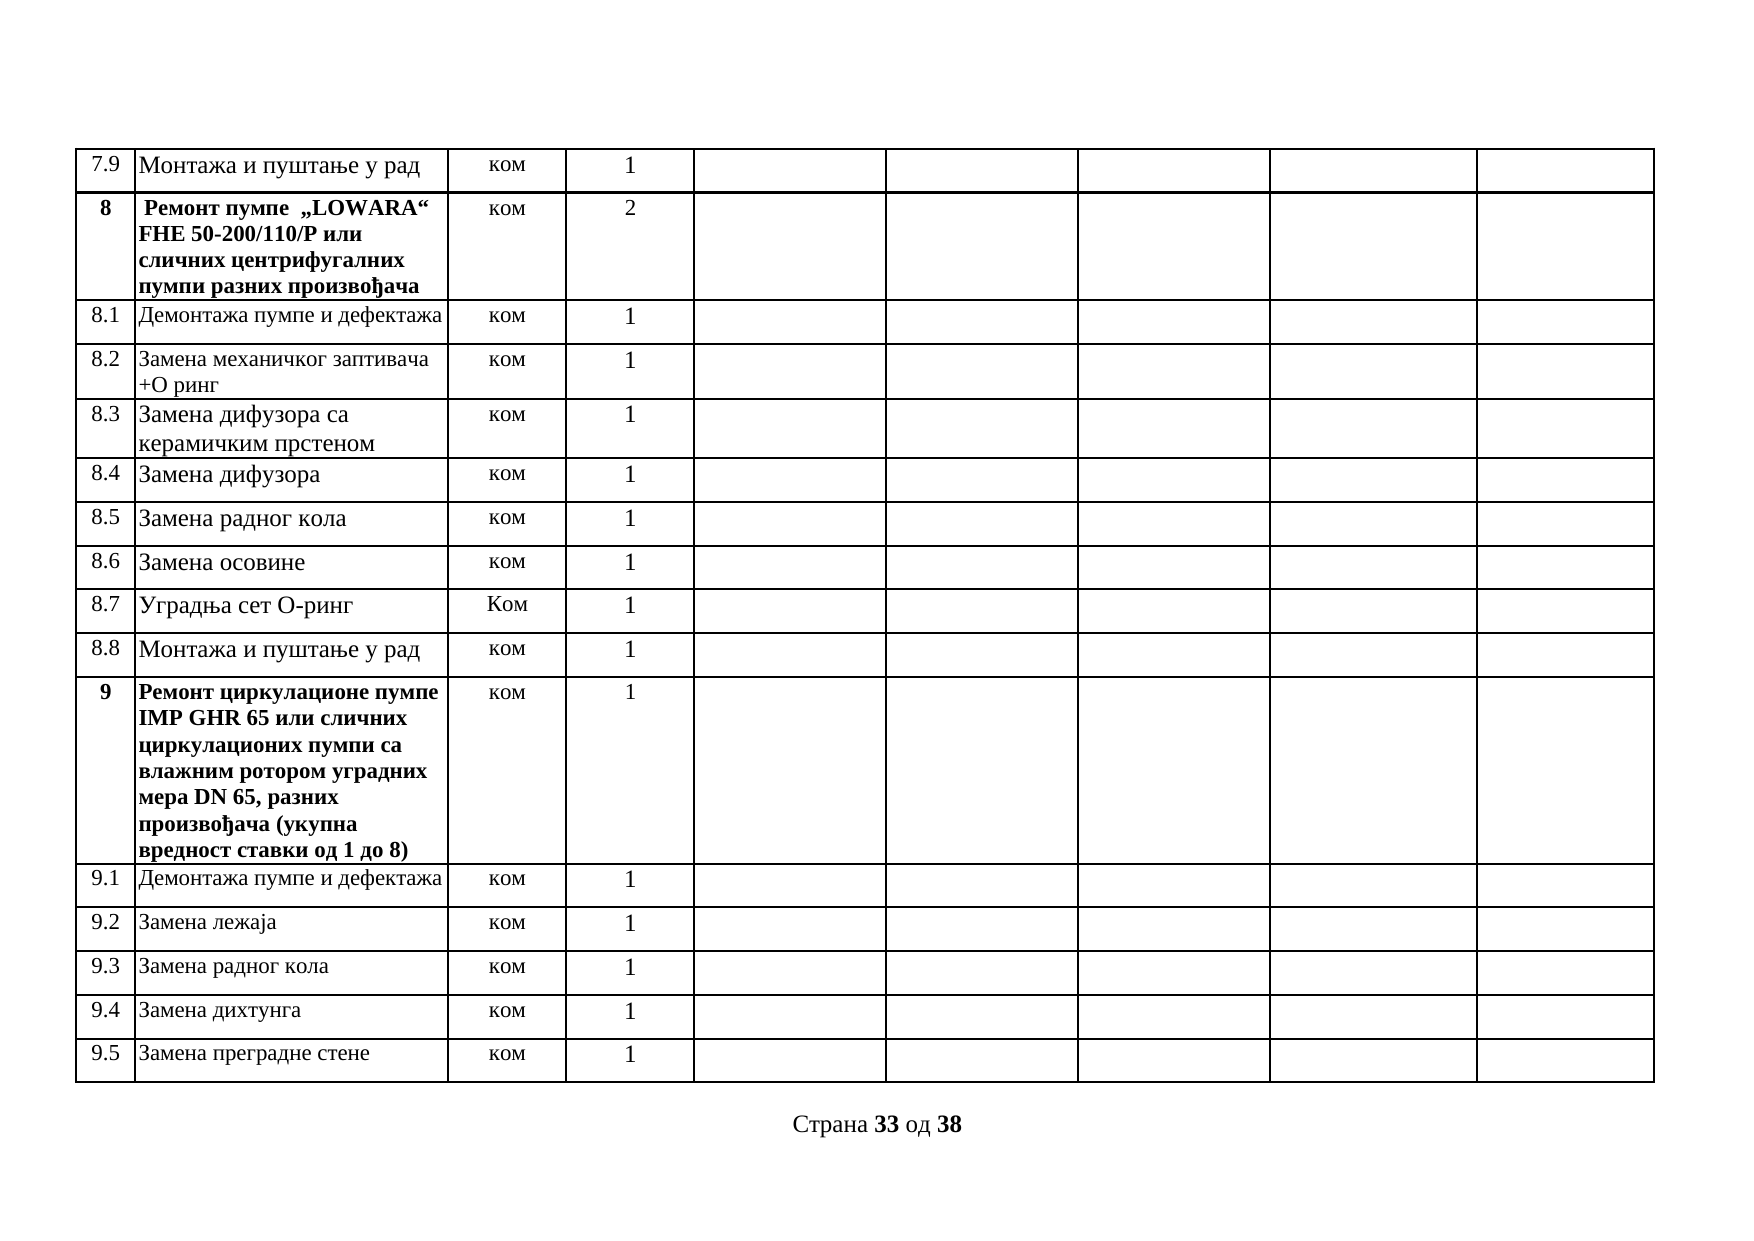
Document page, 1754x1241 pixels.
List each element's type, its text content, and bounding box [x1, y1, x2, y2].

table_cell Замена лежаја [136, 908, 447, 950]
table_cell Уградња сет О-ринг [136, 590, 447, 632]
table_cell [1271, 996, 1476, 1037]
table_cell [1079, 400, 1269, 457]
table_cell [1478, 634, 1653, 676]
table_cell [1271, 301, 1476, 343]
table_cell 8.6 [77, 547, 134, 588]
table_cell [695, 301, 885, 343]
table_cell [1478, 400, 1653, 457]
table_cell [1271, 345, 1476, 397]
table_cell ком [449, 547, 565, 588]
table_cell ком [449, 634, 565, 676]
table_cell [1079, 952, 1269, 994]
table_cell [887, 503, 1077, 544]
table_cell 1 [567, 634, 693, 676]
table_cell ком [449, 301, 565, 343]
table_cell ком [449, 952, 565, 994]
table_cell [1271, 952, 1476, 994]
table_cell ком [449, 194, 565, 299]
table_cell [1079, 996, 1269, 1037]
table_cell [695, 345, 885, 397]
table_cell [1478, 547, 1653, 588]
table_cell [695, 503, 885, 544]
table_cell [1271, 634, 1476, 676]
table_cell [1478, 459, 1653, 501]
table_cell ком [449, 150, 565, 191]
table_cell Замена дифузора са керамичким прстеном [136, 400, 447, 457]
table_cell [695, 459, 885, 501]
table_cell 1 [567, 952, 693, 994]
table_cell 1 [567, 503, 693, 544]
table_cell [1079, 1040, 1269, 1081]
table_cell 8.3 [77, 400, 134, 457]
table_cell [1478, 194, 1653, 299]
table_cell Ком [449, 590, 565, 632]
table_cell [1478, 301, 1653, 343]
table_cell Замена дихтунга [136, 996, 447, 1037]
table_cell ком [449, 459, 565, 501]
table_cell Демонтажа пумпе и дефектажа [136, 301, 447, 343]
table_cell [1271, 400, 1476, 457]
table_cell Замена дифузора [136, 459, 447, 501]
table_cell [1271, 194, 1476, 299]
table_cell 9.4 [77, 996, 134, 1037]
table_cell [1478, 503, 1653, 544]
table_cell ком [449, 996, 565, 1037]
table_cell ком [449, 400, 565, 457]
table_cell [1271, 1040, 1476, 1081]
table_cell 8.2 [77, 345, 134, 397]
table_cell Монтажа и пуштање у рад [136, 634, 447, 676]
table_cell [1079, 908, 1269, 950]
table_cell [1478, 908, 1653, 950]
table_cell [887, 996, 1077, 1037]
table_cell [695, 996, 885, 1037]
table_cell [1271, 590, 1476, 632]
table_cell Замена радног кола [136, 952, 447, 994]
table_cell [887, 865, 1077, 906]
table_cell [1271, 459, 1476, 501]
table_cell [695, 865, 885, 906]
table_cell [695, 150, 885, 191]
table_cell [695, 1040, 885, 1081]
table_cell [1478, 996, 1653, 1037]
table_cell [695, 400, 885, 457]
table_cell Замена преградне стене [136, 1040, 447, 1081]
table_cell 7.9 [77, 150, 134, 191]
table_cell [887, 400, 1077, 457]
table_cell 1 [567, 400, 693, 457]
table_cell [887, 678, 1077, 862]
table_cell [1079, 194, 1269, 299]
table_cell 1 [567, 547, 693, 588]
table_cell [1079, 678, 1269, 862]
table_cell [887, 345, 1077, 397]
table_cell [1478, 865, 1653, 906]
table_cell 1 [567, 459, 693, 501]
table_cell 2 [567, 194, 693, 299]
table_cell [695, 194, 885, 299]
table_cell ком [449, 908, 565, 950]
table_cell [1271, 547, 1476, 588]
table_cell 1 [567, 996, 693, 1037]
table_cell [695, 590, 885, 632]
table_cell [1478, 678, 1653, 862]
table_cell 8 [77, 194, 134, 299]
table_cell Ремонт циркулационе пумпе IMP GHR 65 или сличних циркулационих пумпи са влажним ротором уградних мера DN 65, разних произвођача (укупна вредност ставки од 1 до 8) [136, 678, 447, 862]
table_cell 9.2 [77, 908, 134, 950]
table_cell 8.5 [77, 503, 134, 544]
table_cell 8.7 [77, 590, 134, 632]
table_cell ком [449, 865, 565, 906]
table_cell 1 [567, 150, 693, 191]
table_cell [695, 908, 885, 950]
table_cell [1271, 908, 1476, 950]
table_cell Ремонт пумпе „LOWARA“ FHE 50-200/110/P или сличних центрифугалних пумпи разних произвођача [136, 194, 447, 299]
table_cell [887, 952, 1077, 994]
table_cell [695, 678, 885, 862]
table_cell [1079, 865, 1269, 906]
table_cell [1079, 459, 1269, 501]
table_cell 1 [567, 301, 693, 343]
table_cell Замена механичког заптивача +О ринг [136, 345, 447, 397]
table_cell [1271, 150, 1476, 191]
table_cell [1271, 678, 1476, 862]
table_cell [1079, 301, 1269, 343]
table_cell [887, 1040, 1077, 1081]
table_cell [1079, 503, 1269, 544]
table_cell [887, 590, 1077, 632]
table_cell 1 [567, 345, 693, 397]
table_cell ком [449, 678, 565, 862]
table_cell ком [449, 345, 565, 397]
table_cell [695, 952, 885, 994]
table_cell ком [449, 1040, 565, 1081]
table_cell [1079, 590, 1269, 632]
table_cell Монтажа и пуштање у рад [136, 150, 447, 191]
table_cell 1 [567, 1040, 693, 1081]
table_cell 8.4 [77, 459, 134, 501]
table_cell 8.1 [77, 301, 134, 343]
table_cell [1271, 503, 1476, 544]
table_cell ком [449, 503, 565, 544]
table_cell [887, 547, 1077, 588]
table_cell Демонтажа пумпе и дефектажа [136, 865, 447, 906]
table_cell 9 [77, 678, 134, 862]
table_cell [887, 634, 1077, 676]
table_cell [1478, 150, 1653, 191]
table_cell [887, 150, 1077, 191]
table_cell [1478, 590, 1653, 632]
table_cell [887, 908, 1077, 950]
table_cell [1271, 865, 1476, 906]
table_cell 9.1 [77, 865, 134, 906]
table_cell 8.8 [77, 634, 134, 676]
table_cell Замена радног кола [136, 503, 447, 544]
table_cell [887, 194, 1077, 299]
table_cell [695, 634, 885, 676]
table_cell 1 [567, 908, 693, 950]
table_cell [1079, 634, 1269, 676]
table_cell [1478, 345, 1653, 397]
table_cell [887, 301, 1077, 343]
table_cell [1478, 1040, 1653, 1081]
table_cell [1079, 547, 1269, 588]
table_cell [1478, 952, 1653, 994]
table_cell [887, 459, 1077, 501]
table_cell [1079, 345, 1269, 397]
table_cell [1079, 150, 1269, 191]
table_cell 9.3 [77, 952, 134, 994]
table_cell 1 [567, 678, 693, 862]
table_cell [695, 547, 885, 588]
table_cell 1 [567, 865, 693, 906]
table_cell 9.5 [77, 1040, 134, 1081]
table_cell Замена осовине [136, 547, 447, 588]
table_cell 1 [567, 590, 693, 632]
